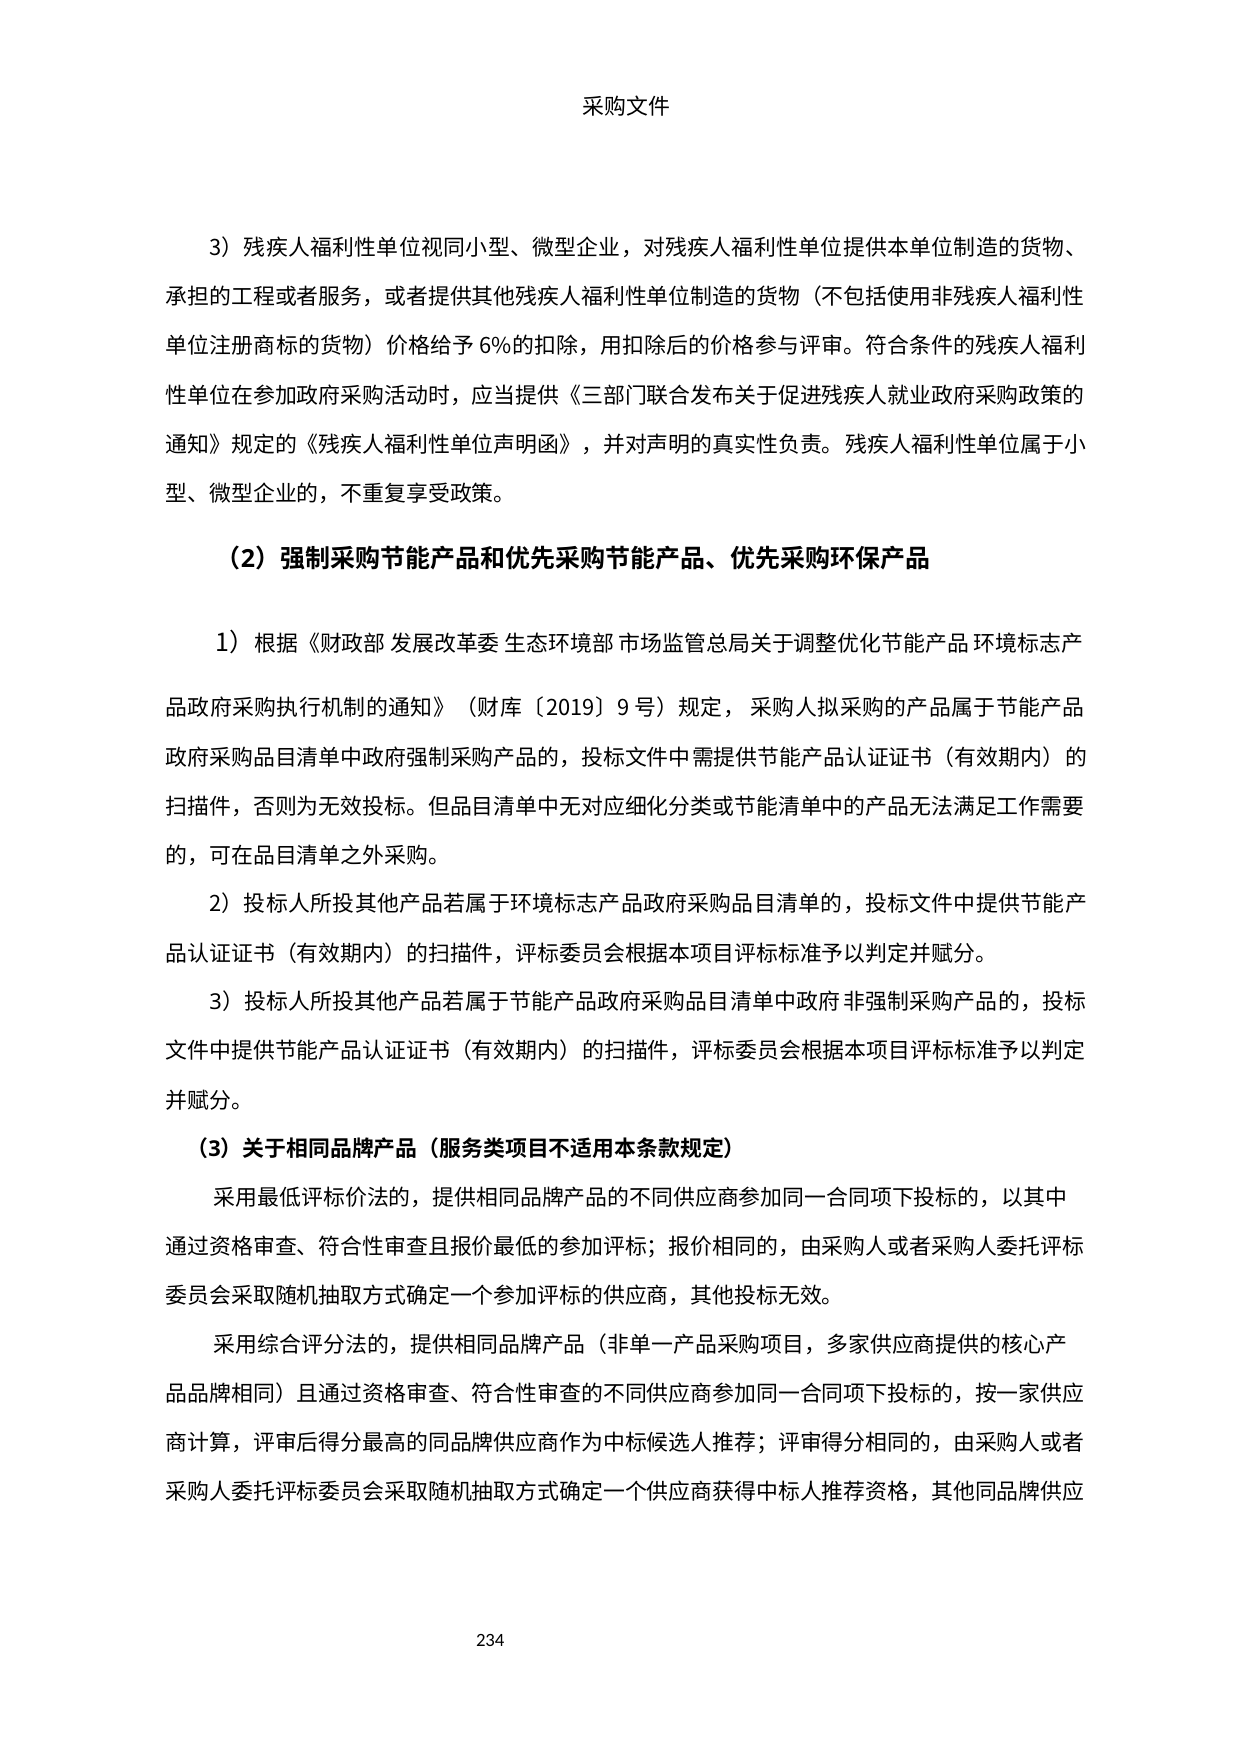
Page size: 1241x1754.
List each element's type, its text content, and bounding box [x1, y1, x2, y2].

text 1）根据《财政部 发展改革委 生态环境部 市场监管总局关于调整优化节能产品 环境标志产品政府采购执行机制的通知》（财库〔2019〕9号）规定， 采购人拟采购的产品属于节能产品政府采购品目清单中政府强制采购产品的，投标文件中需提供节能产品认证证书（有效期内）的扫描件，否则为无效投标。但品目清单中无对应细化分类或节能清单中的产品无法满足工作需要的，可在品目清单之外采购。 [165, 608, 1087, 870]
text （3）关于相同品牌产品（服务类项目不适用本条款规定） [165, 1131, 1087, 1163]
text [165, 1326, 1087, 1507]
text 采用最低评标价法的，提供相同品牌产品的不同供应商参加同一合同项下投标的，以其中通过资格审查、符合性审查且报价最低的参加评标；报价相同的，由采购人或者采购人委托评标委员会采取随机抽取方式确定一个参加评标的供应商，其他投标无效。 [165, 1179, 1087, 1311]
text （2）强制采购节能产品和优先采购节能产品、优先采购环保产品 [165, 524, 1087, 590]
text 2）投标人所投其他产品若属于环境标志产品政府采购品目清单的，投标文件中提供节能产品认证证书（有效期内）的扫描件，评标委员会根据本项目评标标准予以判定并赋分。 [165, 886, 1087, 968]
text 3）投标人所投其他产品若属于节能产品政府采购品目清单中政府非强制采购产品的，投标文件中提供节能产品认证证书（有效期内）的扫描件，评标委员会根据本项目评标标准予以判定并赋分。 [165, 984, 1087, 1115]
text 3）残疾人福利性单位视同小型、微型企业，对残疾人福利性单位提供本单位制造的货物、承担的工程或者服务，或者提供其他残疾人福利性单位制造的货物（不包括使用非残疾人福利性单位注册商标的货物）价格给予6%的扣除，用扣除后的价格参与评审。符合条件的残疾人福利性单位在参加政府采购活动时，应当提供《三部门联合发布关于促进残疾人就业政府采购政策的通知》规定的《残疾人福利性单位声明函》，并对声明的真实性负责。残疾人福利性单位属于小型、微型企业的，不重复享受政策。 [165, 229, 1087, 508]
